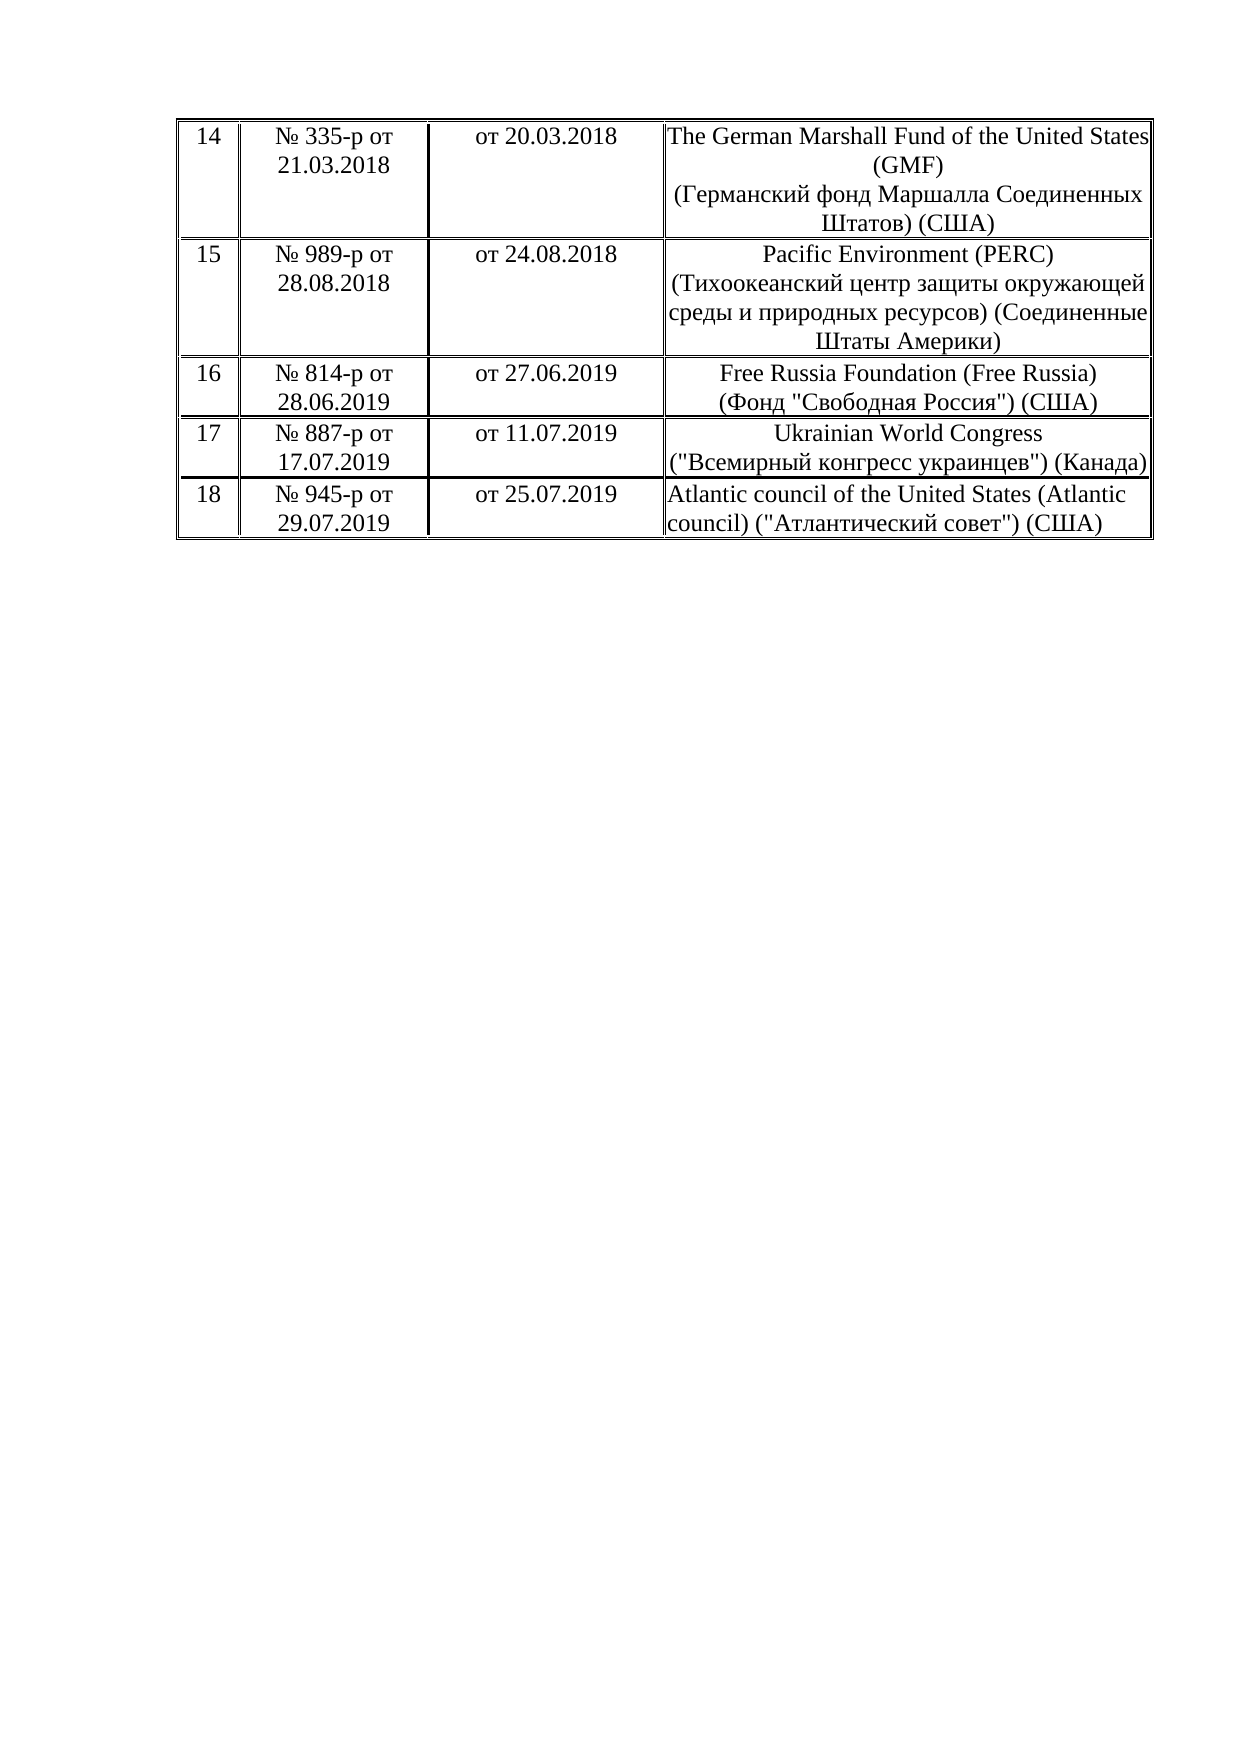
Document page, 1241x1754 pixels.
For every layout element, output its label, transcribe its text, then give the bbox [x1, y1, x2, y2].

table_cell от 24.08.2018 [430, 240, 663, 354]
table_cell от 20.03.2018 [428, 122, 664, 236]
table_cell № 989-р от 28.08.2018 [241, 240, 427, 354]
table_cell № 814-р от 28.06.2019 [241, 358, 427, 415]
table_cell 14 [179, 122, 239, 236]
table_cell от 27.06.2019 [430, 358, 663, 415]
table_cell от 25.07.2019 [428, 479, 664, 537]
table_cell 16 [179, 355, 238, 415]
table_cell 15 [179, 236, 238, 354]
table_cell 18 [179, 476, 239, 537]
table_cell Ukrainian World Congress ("Всемирный конгресс украинцев") (Канада) [666, 415, 1151, 476]
table_cell Free Russia Foundation (Free Russia) (Фонд "Свободная Россия") (США) [666, 355, 1151, 415]
table_cell № 335-р от 21.03.2018 [240, 120, 428, 236]
table_cell № 887-р от 17.07.2019 [241, 419, 427, 476]
table_cell № 945-р от 29.07.2019 [240, 479, 428, 537]
table_cell от 11.07.2019 [430, 419, 663, 476]
table_cell Pacific Environment (PERC) (Тихоокеанский центр защиты окружающей среды и природных ресурсов) (Соединенные Штаты Америки) [666, 236, 1151, 354]
table_cell The German Marshall Fund of the United States (GMF) (Германский фонд Маршалла Соединенных Штатов) (США) [665, 122, 1150, 236]
table_cell Atlantic council of the United States (Atlantic council) ("Атлантический совет") (США) [665, 476, 1150, 537]
table_cell 17 [179, 415, 238, 476]
